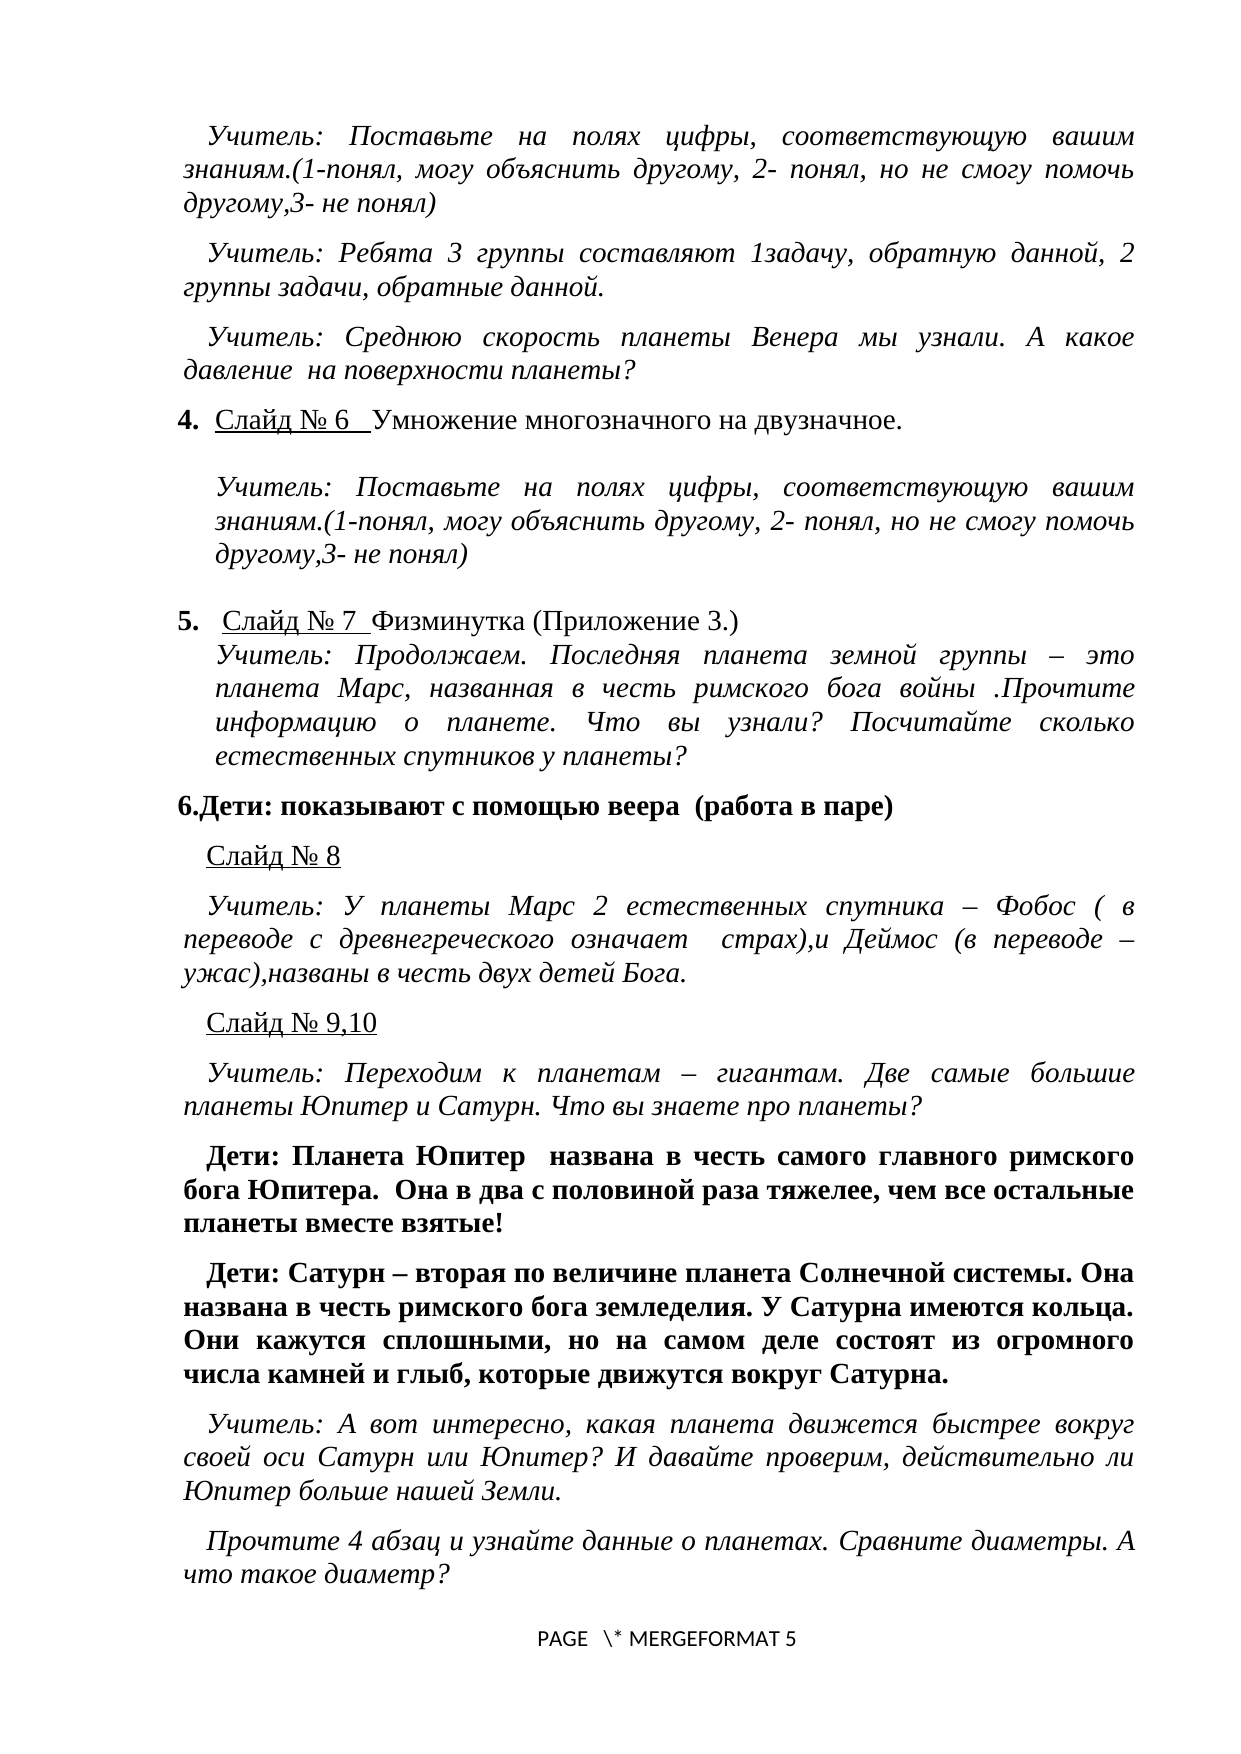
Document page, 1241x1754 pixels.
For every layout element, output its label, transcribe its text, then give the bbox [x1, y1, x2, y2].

list Учитель: Поставьте на полях цифры, соответствующую вашим знаниям.(1-понял, могу объяснить другому, 2- понял, но не смогу помочь другому,3- не понял) [215, 469, 1135, 570]
text Дети: Планета Юпитер названа в честь самого главного римского бога Юпитера. Она в два с половиной раза тяжелее, чем все остальные планеты вместе взятые! [183, 1138, 1135, 1239]
text Учитель: У планеты Марс 2 естественных спутника – Фобос ( в переводе с древнегреческого означает страх),и Деймос (в переводе – ужас),названы в честь двух детей Бога. [183, 888, 1135, 988]
text Дети: Сатурн – вторая по величине планета Солнечной системы. Она названа в честь римского бога земледелия. У Сатурна имеются кольца. Они кажутся сплошными, но на самом деле состоят из огромного числа камней и глыб, которые движутся вокруг Сатурна. [183, 1255, 1135, 1389]
text Слайд № 8 [183, 838, 1135, 871]
text Слайд № 9,10 [183, 1005, 1135, 1038]
text Учитель: Переходим к планетам – гигантам. Две самые большие планеты Юпитер и Сатурн. Что вы знаете про планеты? [183, 1055, 1135, 1122]
list Учитель: Продолжаем. Последняя планета земной группы – это планета Марс, названная в честь римского бога войны .Прочтите информацию о планете. Что вы узнали? Посчитайте сколько естественных спутников у планеты? [215, 637, 1135, 771]
text Учитель: А вот интересно, какая планета движется быстрее вокруг своей оси Сатурн или Юпитер? И давайте проверим, действительно ли Юпитер больше нашей Земли. [183, 1406, 1135, 1507]
list Слайд № 6 Умножение многозначного на двузначное. [177, 402, 1135, 436]
list Слайд № 7 Физминутка (Приложение 3.) [177, 603, 1135, 637]
text Прочтите 4 абзац и узнайте данные о планетах. Сравните диаметры. А что такое диаметр? [183, 1523, 1135, 1590]
text Учитель: Среднюю скорость планеты Венера мы узнали. А какое давление на поверхности планеты? [183, 319, 1135, 386]
text Учитель: Ребята 3 группы составляют 1задачу, обратную данной, 2 группы задачи, обратные данной. [183, 235, 1135, 302]
text 6.Дети: показывают с помощью веера (работа в паре) [177, 788, 1135, 821]
text Учитель: Поставьте на полях цифры, соответствующую вашим знаниям.(1-понял, могу объяснить другому, 2- понял, но не смогу помочь другому,3- не понял) [183, 118, 1135, 219]
